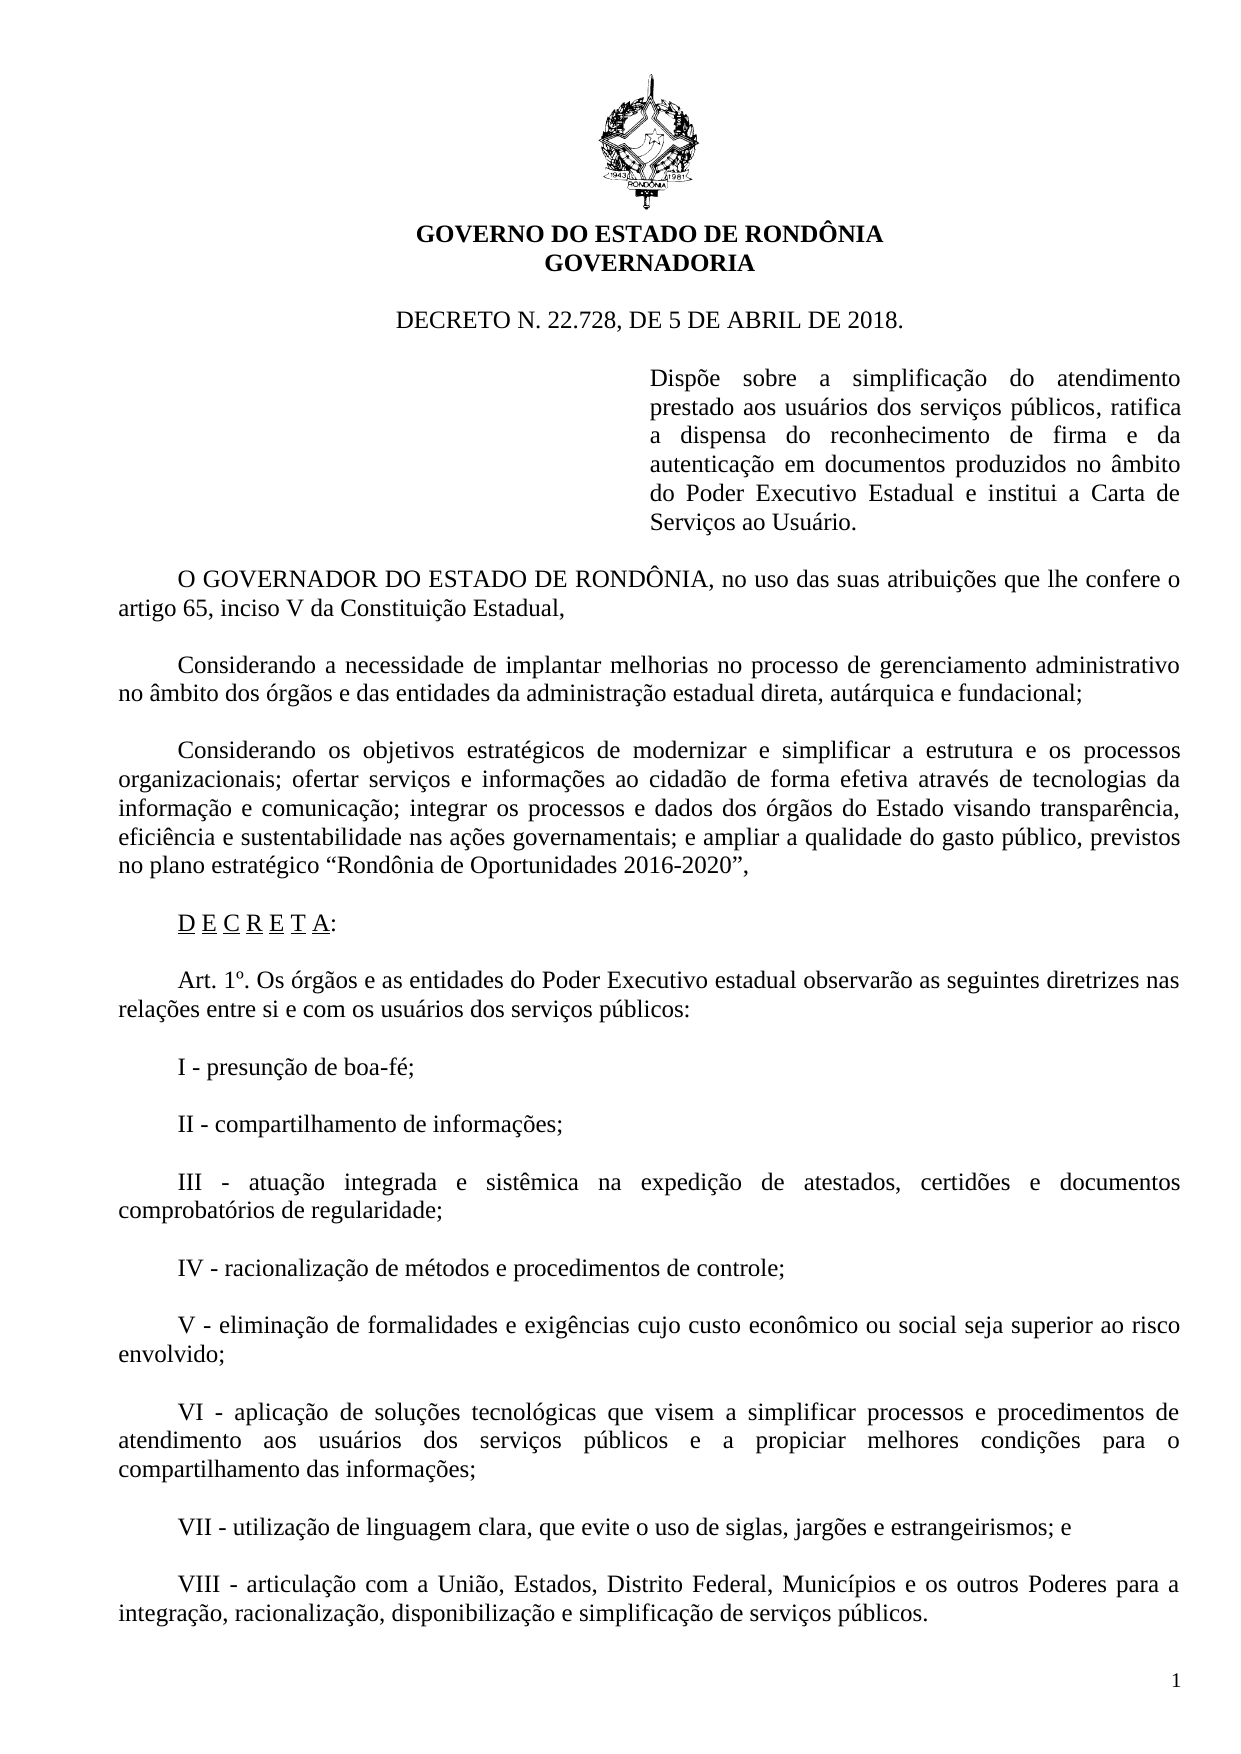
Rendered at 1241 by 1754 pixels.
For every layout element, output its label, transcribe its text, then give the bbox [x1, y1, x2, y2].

text DECRETO N. 22.728, DE 5 DE ABRIL DE 2018. [118, 306, 1181, 334]
text VII - utilização de linguagem clara, que evite o uso de siglas, jargões e estrangeirismos; e [118, 1512, 1181, 1540]
text Considerando a necessidade de implantar melhorias no processo de gerenciamento administrativo no âmbito dos órgãos e das entidades da administração estadual direta, autárquica e fundacional; [118, 650, 1181, 707]
text O GOVERNADOR DO ESTADO DE RONDÔNIA, no uso das suas atribuições que lhe confere o artigo 65, inciso V da Constituição Estadual, [118, 564, 1181, 622]
text III - atuação integrada e sistêmica na expedição de atestados, certidões e documentos comprobatórios de regularidade; [118, 1167, 1181, 1224]
text VI - aplicação de soluções tecnológicas que visem a simplificar processos e procedimentos de atendimento aos usuários dos serviços públicos e a propiciar melhores condições para o compartilhamento das informações; [118, 1397, 1181, 1483]
text IV - racionalização de métodos e procedimentos de controle; [118, 1253, 1181, 1282]
text I - presunção de boa-fé; [118, 1052, 1181, 1080]
text Considerando os objetivos estratégicos de modernizar e simplificar a estrutura e os processos organizacionais; ofertar serviços e informações ao cidadão de forma efetiva através de tecnologias da informação e comunicação; integrar os processos e dados dos órgãos do Estado visando transparência, eficiência e sustentabilidade nas ações governamentais; e ampliar a qualidade do gasto público, previstos no plano estratégico “Rondônia de Oportunidades 2016-2020”, [118, 735, 1181, 879]
text V - eliminação de formalidades e exigências cujo custo econômico ou social seja superior ao risco envolvido; [118, 1310, 1181, 1368]
text Dispõe sobre a simplificação do atendimento prestado aos usuários dos serviços públicos, ratifica a dispensa do reconhecimento de firma e da autenticação em documentos produzidos no âmbito do Poder Executivo Estadual e institui a Carta de Serviços ao Usuário. [649, 363, 1181, 536]
text VIII - articulação com a União, Estados, Distrito Federal, Municípios e os outros Poderes para a integração, racionalização, disponibilização e simplificação de serviços públicos. [118, 1569, 1181, 1627]
text D E C R E T A: [118, 908, 1181, 937]
text Art. 1º. Os órgãos e as entidades do Poder Executivo estadual observarão as seguintes diretrizes nas relações entre si e com os usuários dos serviços públicos: [118, 965, 1181, 1023]
text II - compartilhamento de informações; [118, 1109, 1181, 1138]
